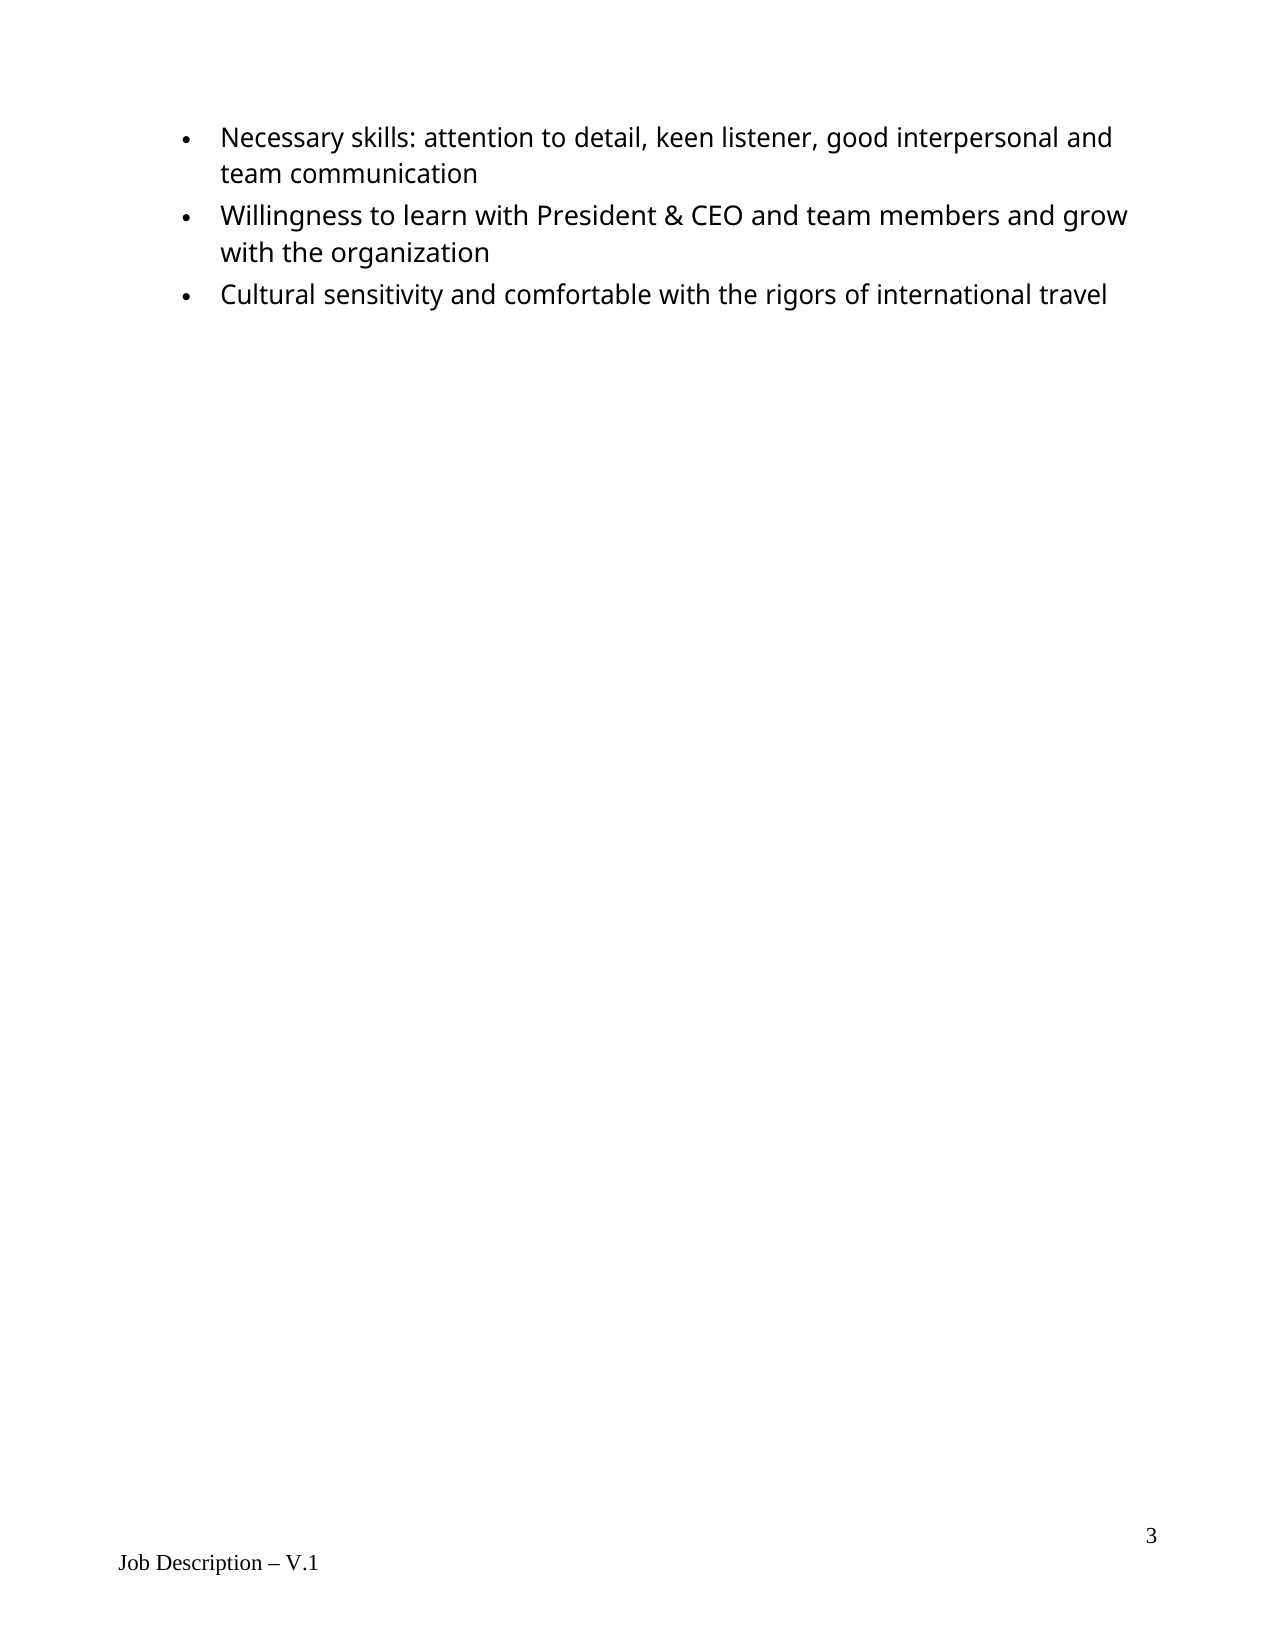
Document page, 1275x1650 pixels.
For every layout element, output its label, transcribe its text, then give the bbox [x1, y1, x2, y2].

list Cultural sensitivity and comfortable with the rigors of international travel [183, 276, 1157, 312]
list Willingness to learn with President & CEO and team members and grow with the organization [183, 197, 1157, 271]
list Necessary skills: attention to detail, keen listener, good interpersonal and team communication [183, 118, 1157, 192]
